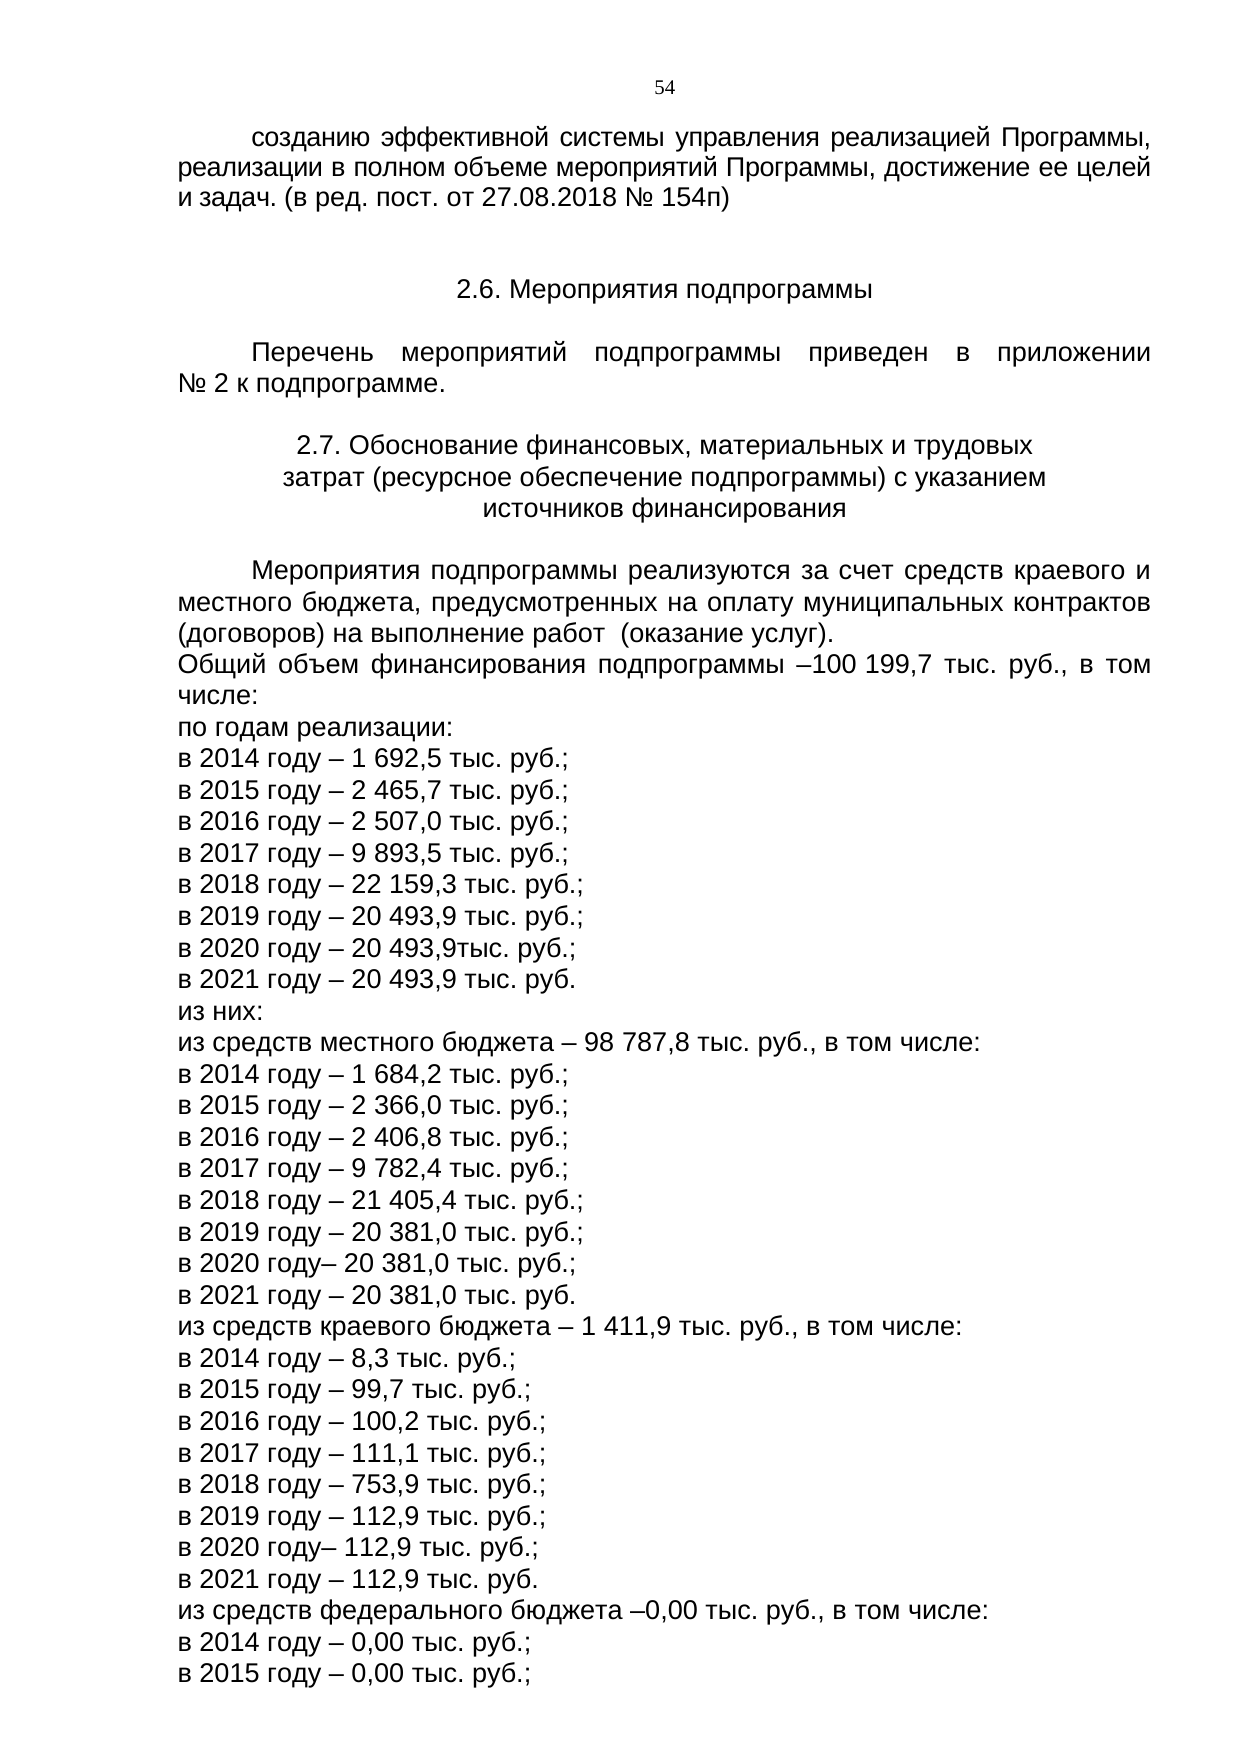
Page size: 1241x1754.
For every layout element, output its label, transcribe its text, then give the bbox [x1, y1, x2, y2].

text источников финансирования [177, 492, 1152, 523]
text в 2016 году – 2 507,0 тыс. руб.; [177, 805, 1152, 837]
text в 2021 году – 112,9 тыс. руб. [177, 1563, 1152, 1594]
text в 2018 году – 22 159,3 тыс. руб.; [177, 868, 1152, 900]
text в 2019 году – 20 381,0 тыс. руб.; [177, 1216, 1152, 1247]
text из средств краевого бюджета – 1 411,9 тыс. руб., в том числе: [177, 1310, 1152, 1342]
text в 2014 году – 1 692,5 тыс. руб.; [177, 742, 1152, 773]
text 2.7. Обоснование финансовых, материальных и трудовых [177, 429, 1152, 461]
text в 2021 году – 20 381,0 тыс. руб. [177, 1279, 1152, 1310]
text в 2020 году – 20 493,9тыс. руб.; [177, 932, 1152, 963]
text в 2017 году – 9 782,4 тыс. руб.; [177, 1152, 1152, 1184]
text из средств федерального бюджета –0,00 тыс. руб., в том числе: [177, 1594, 1152, 1626]
text в 2020 году– 112,9 тыс. руб.; [177, 1531, 1152, 1562]
text в 2019 году – 112,9 тыс. руб.; [177, 1500, 1152, 1531]
text в 2014 году – 0,00 тыс. руб.; [177, 1626, 1152, 1657]
text в 2014 году – 1 684,2 тыс. руб.; [177, 1058, 1152, 1089]
text Перечень мероприятий подпрограммы приведен в приложении № 2 к подпрограмме. [177, 336, 1152, 398]
text в 2016 году – 2 406,8 тыс. руб.; [177, 1121, 1152, 1152]
text в 2020 году– 20 381,0 тыс. руб.; [177, 1247, 1152, 1278]
text Мероприятия подпрограммы реализуются за счет средств краевого и местного бюджета, предусмотренных на оплату муниципальных контрактов (договоров) на выполнение работ (оказание услуг). [177, 554, 1152, 648]
text в 2021 году – 20 493,9 тыс. руб. [177, 963, 1152, 994]
text в 2017 году – 111,1 тыс. руб.; [177, 1437, 1152, 1468]
text в 2015 году – 99,7 тыс. руб.; [177, 1373, 1152, 1405]
text в 2015 году – 2 465,7 тыс. руб.; [177, 774, 1152, 805]
text из них: [177, 995, 1152, 1026]
text затрат (ресурсное обеспечение подпрограммы) с указанием [177, 461, 1152, 492]
text из средств местного бюджета – 98 787,8 тыс. руб., в том числе: [177, 1026, 1152, 1057]
text 2.6. Мероприятия подпрограммы [177, 273, 1152, 304]
text в 2015 году – 2 366,0 тыс. руб.; [177, 1089, 1152, 1121]
text в 2014 году – 8,3 тыс. руб.; [177, 1342, 1152, 1373]
text по годам реализации: [177, 711, 1152, 742]
text в 2017 году – 9 893,5 тыс. руб.; [177, 837, 1152, 868]
text в 2016 году – 100,2 тыс. руб.; [177, 1405, 1152, 1436]
text в 2018 году – 753,9 тыс. руб.; [177, 1468, 1152, 1499]
text в 2015 году – 0,00 тыс. руб.; [177, 1657, 1152, 1689]
text в 2018 году – 21 405,4 тыс. руб.; [177, 1184, 1152, 1215]
text в 2019 году – 20 493,9 тыс. руб.; [177, 900, 1152, 931]
text Общий объем финансирования подпрограммы –100 199,7 тыс. руб., в том числе: [177, 648, 1152, 711]
text созданию эффективной системы управления реализацией Программы, реализации в полном объеме мероприятий Программы, достижение ее целей и задач. (в ред. пост. от 27.08.2018 № 154п) [177, 123, 1152, 212]
